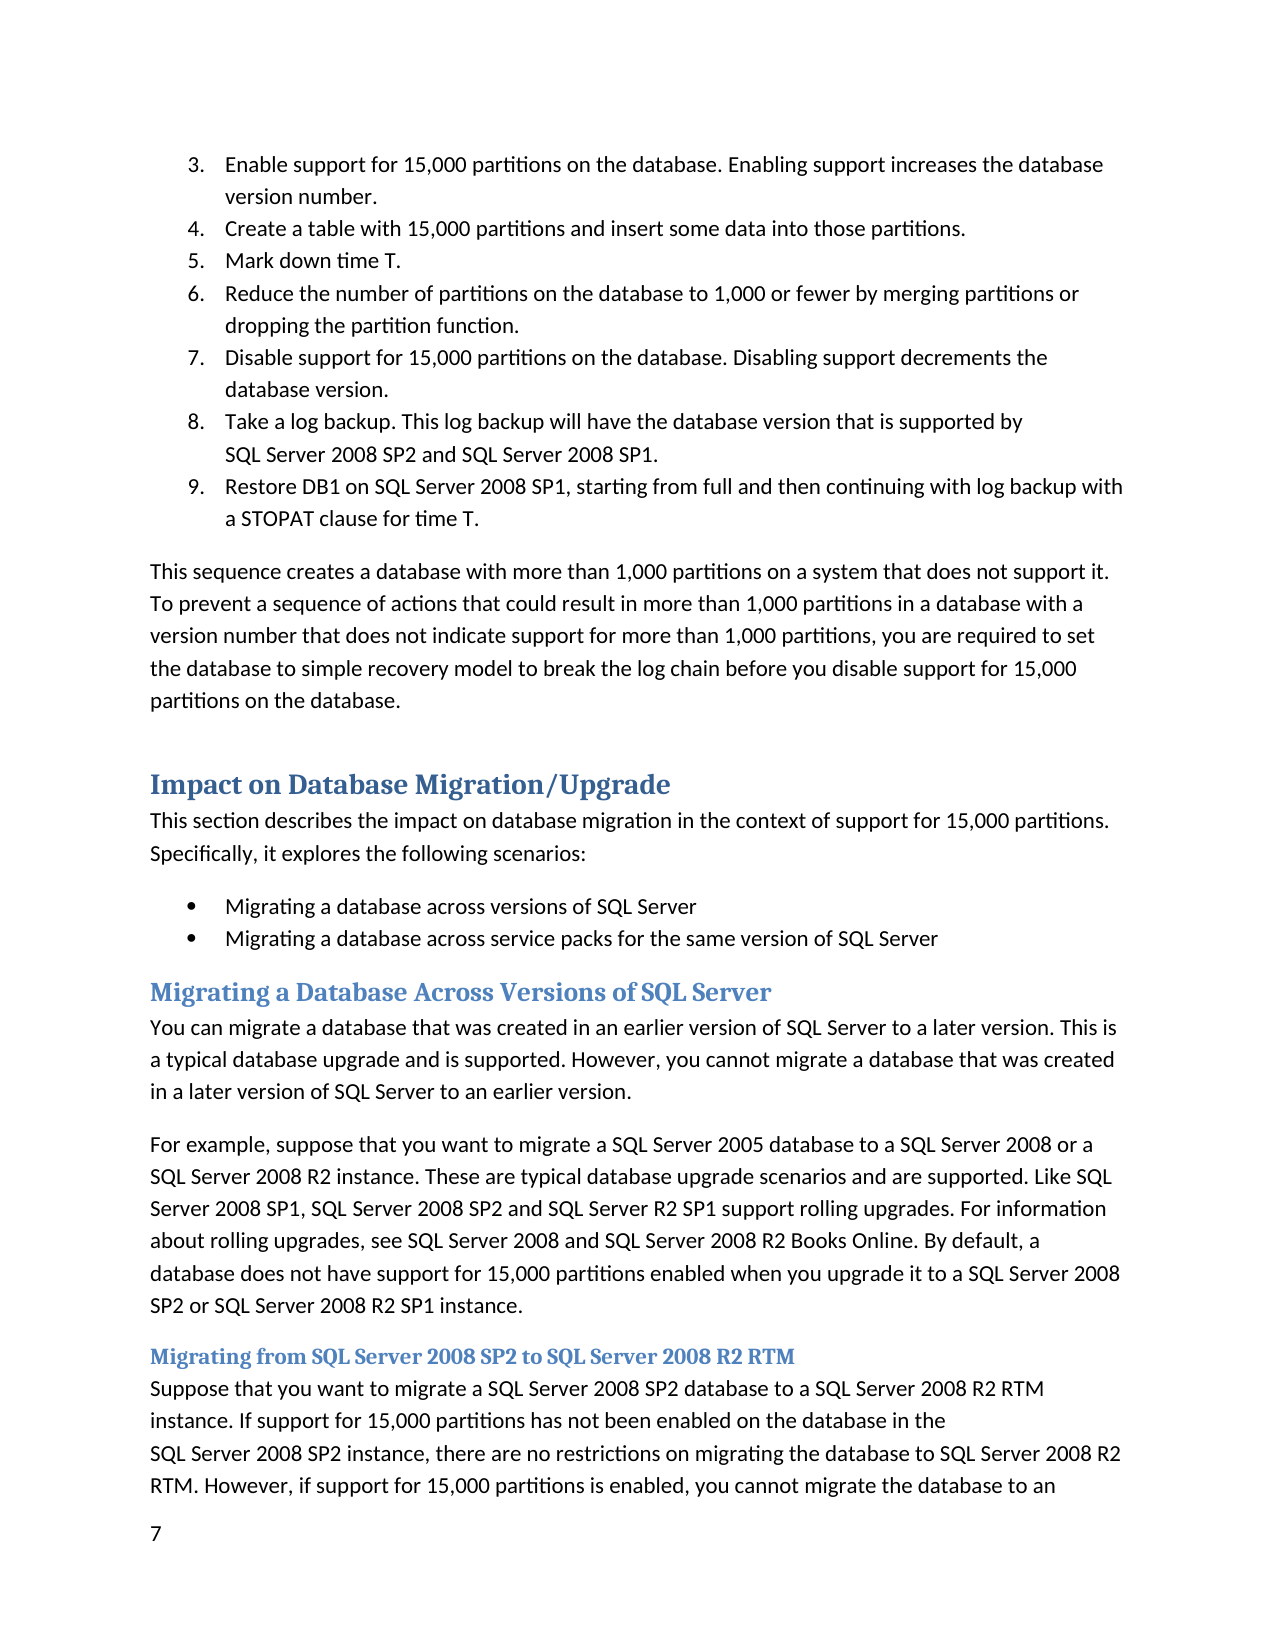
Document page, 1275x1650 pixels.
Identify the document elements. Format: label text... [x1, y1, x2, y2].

list Enable support for 15,000 partitions on the database. Enabling support increases the database version number. [187, 150, 1125, 210]
list Disable support for 15,000 partitions on the database. Disabling support decrements the database version. [187, 343, 1125, 403]
list Mark down time T. [187, 247, 1125, 274]
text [150, 1374, 1125, 1499]
subtitle Migrating a Database Across Versions of SQL Server [150, 977, 1125, 1008]
list Reduce the number of partitions on the database to 1,000 or fewer by merging partitions or dropping the partition function. [187, 279, 1125, 339]
subtitle Migrating from SQL Server 2008 SP2 to SQL Server 2008 R2 RTM [150, 1344, 1125, 1370]
list Migrating a database across versions of SQL Server [187, 892, 1125, 920]
text This sequence creates a database with more than 1,000 partitions on a system that does not support it. To prevent a sequence of actions that could result in more than 1,000 partitions in a database with a version number that does not indicate support for more than 1,000 partitions, you are required to set the database to simple recovery model to break the log chain before you disable support for 15,000 partitions on the database. [150, 557, 1125, 714]
subtitle Impact on Database Migration/Upgrade [150, 768, 1125, 802]
list Create a table with 15,000 partitions and insert some data into those partitions. [187, 214, 1125, 242]
list Take a log backup. This log backup will have the database version that is supported by SQL Server 2008 SP2 and SQL Server 2008 SP1. [187, 407, 1125, 468]
text You can migrate a database that was created in an earlier version of SQL Server to a later version. This is a typical database upgrade and is supported. However, you cannot migrate a database that was created in a later version of SQL Server to an earlier version. [150, 1013, 1125, 1105]
text For example, suppose that you want to migrate a SQL Server 2005 database to a SQL Server 2008 or a SQL Server 2008 R2 instance. These are typical database upgrade scenarios and are supported. Like SQL Server 2008 SP1, SQL Server 2008 SP2 and SQL Server R2 SP1 support rolling upgrades. For information about rolling upgrades, see SQL Server 2008 and SQL Server 2008 R2 Books Online. By default, a database does not have support for 15,000 partitions enabled when you upgrade it to a SQL Server 2008 SP2 or SQL Server 2008 R2 SP1 instance. [150, 1130, 1125, 1319]
list Migrating a database across service packs for the same version of SQL Server [187, 924, 1125, 952]
text This section describes the impact on database migration in the context of support for 15,000 partitions. Specifically, it explores the following scenarios: [150, 807, 1125, 867]
list Restore DB1 on SQL Server 2008 SP1, starting from full and then continuing with log backup with a STOPAT clause for time T. [187, 472, 1125, 532]
